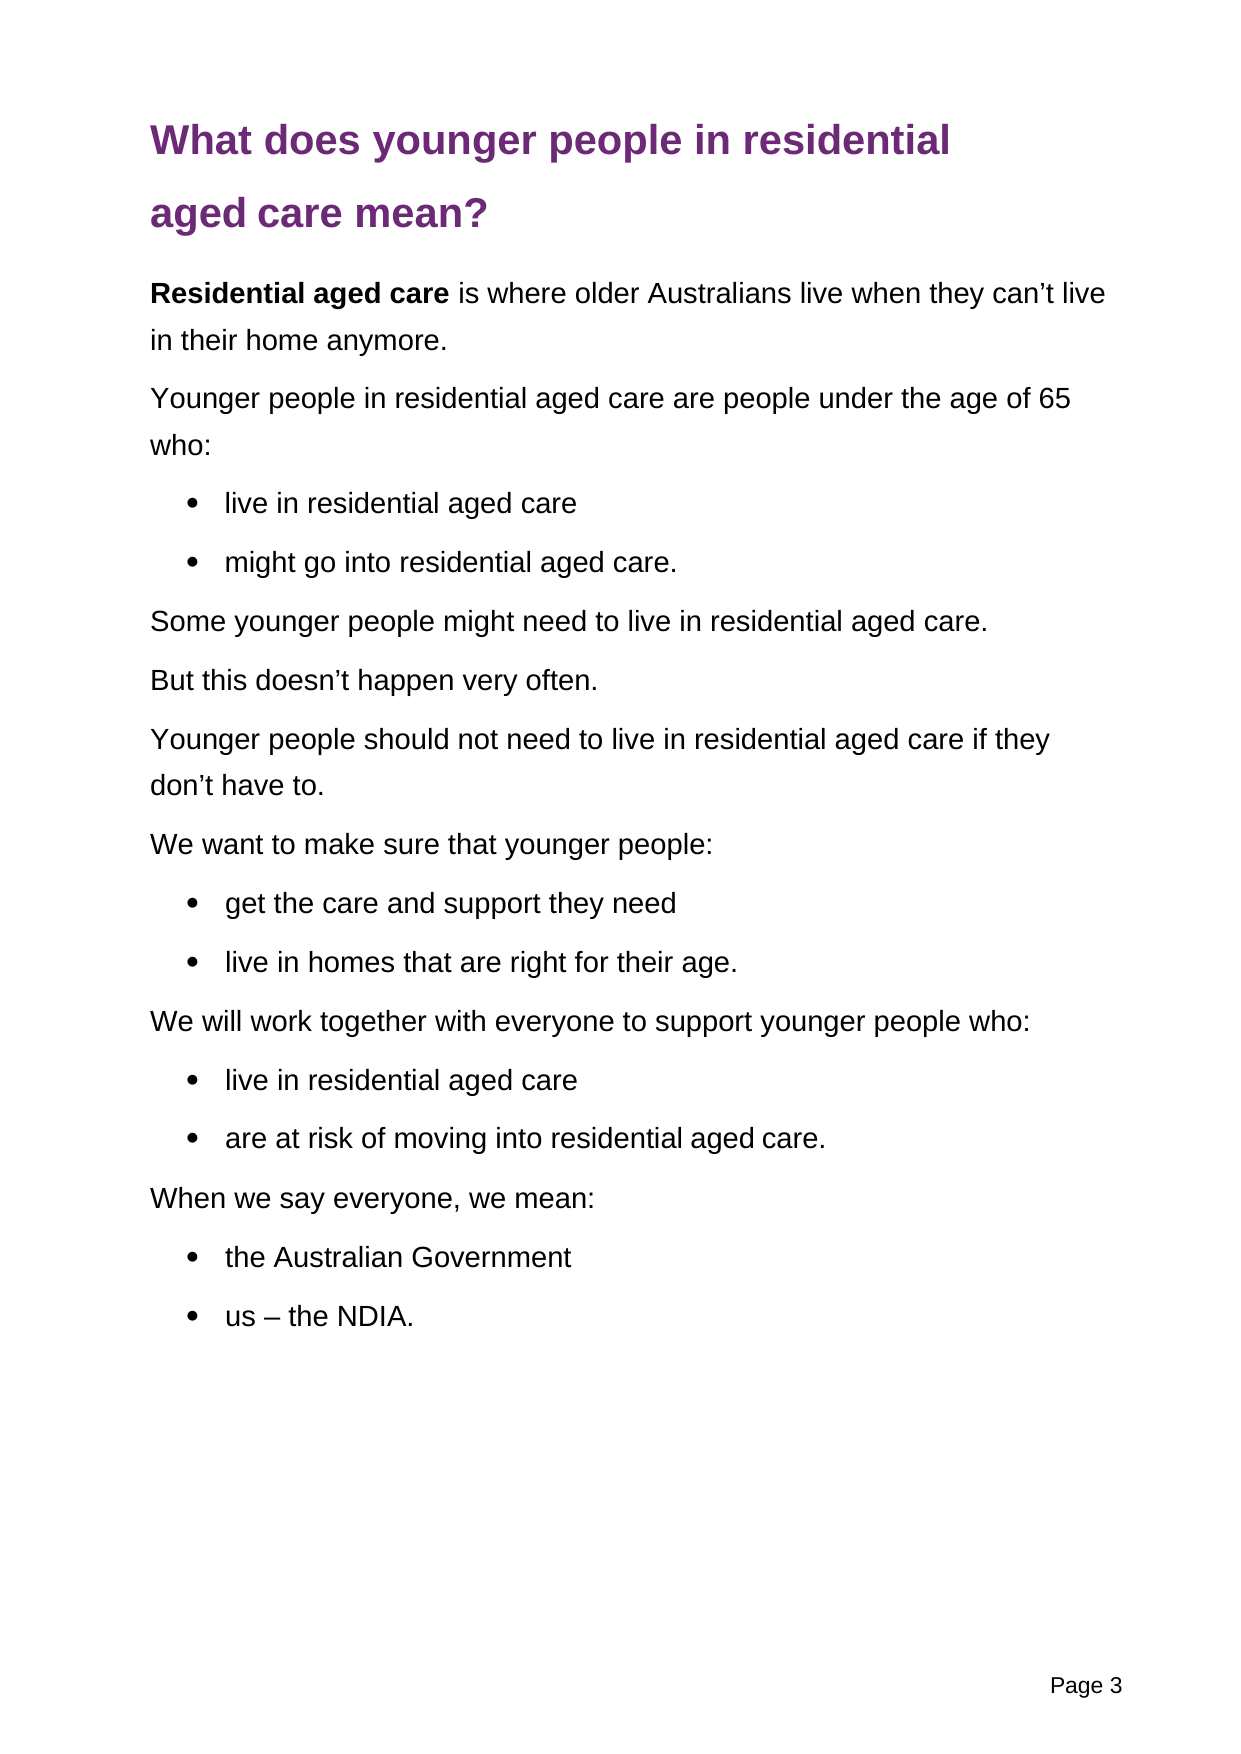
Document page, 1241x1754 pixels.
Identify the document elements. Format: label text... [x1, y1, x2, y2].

list get the care and support they need [187, 886, 1122, 919]
list the Australian Government [187, 1240, 1122, 1274]
list live in residential aged care [187, 1062, 1122, 1096]
text We want to make sure that younger people: [150, 827, 1122, 860]
text We will work together with everyone to support younger people who: [150, 1004, 1122, 1037]
text But this doesn’t happen very often. [150, 663, 1122, 697]
text When we say everyone, we mean: [150, 1181, 1122, 1215]
list live in homes that are right for their age. [187, 945, 1122, 978]
text Younger people should not need to live in residential aged care if they don’t have to. [150, 722, 1122, 802]
text Younger people in residential aged care are people under the age of 65 who: [150, 381, 1122, 461]
list live in residential aged care [187, 486, 1122, 520]
list are at risk of moving into residential aged care. [187, 1122, 1122, 1155]
text Residential aged care is where older Australians live when they can’t live in their home anymore. [150, 276, 1122, 356]
text Some younger people might need to live in residential aged care. [150, 604, 1122, 638]
list might go into residential aged care. [187, 545, 1122, 579]
list us – the NDIA. [187, 1299, 1122, 1333]
subtitle What does younger people in residential aged care mean? [150, 116, 1122, 238]
